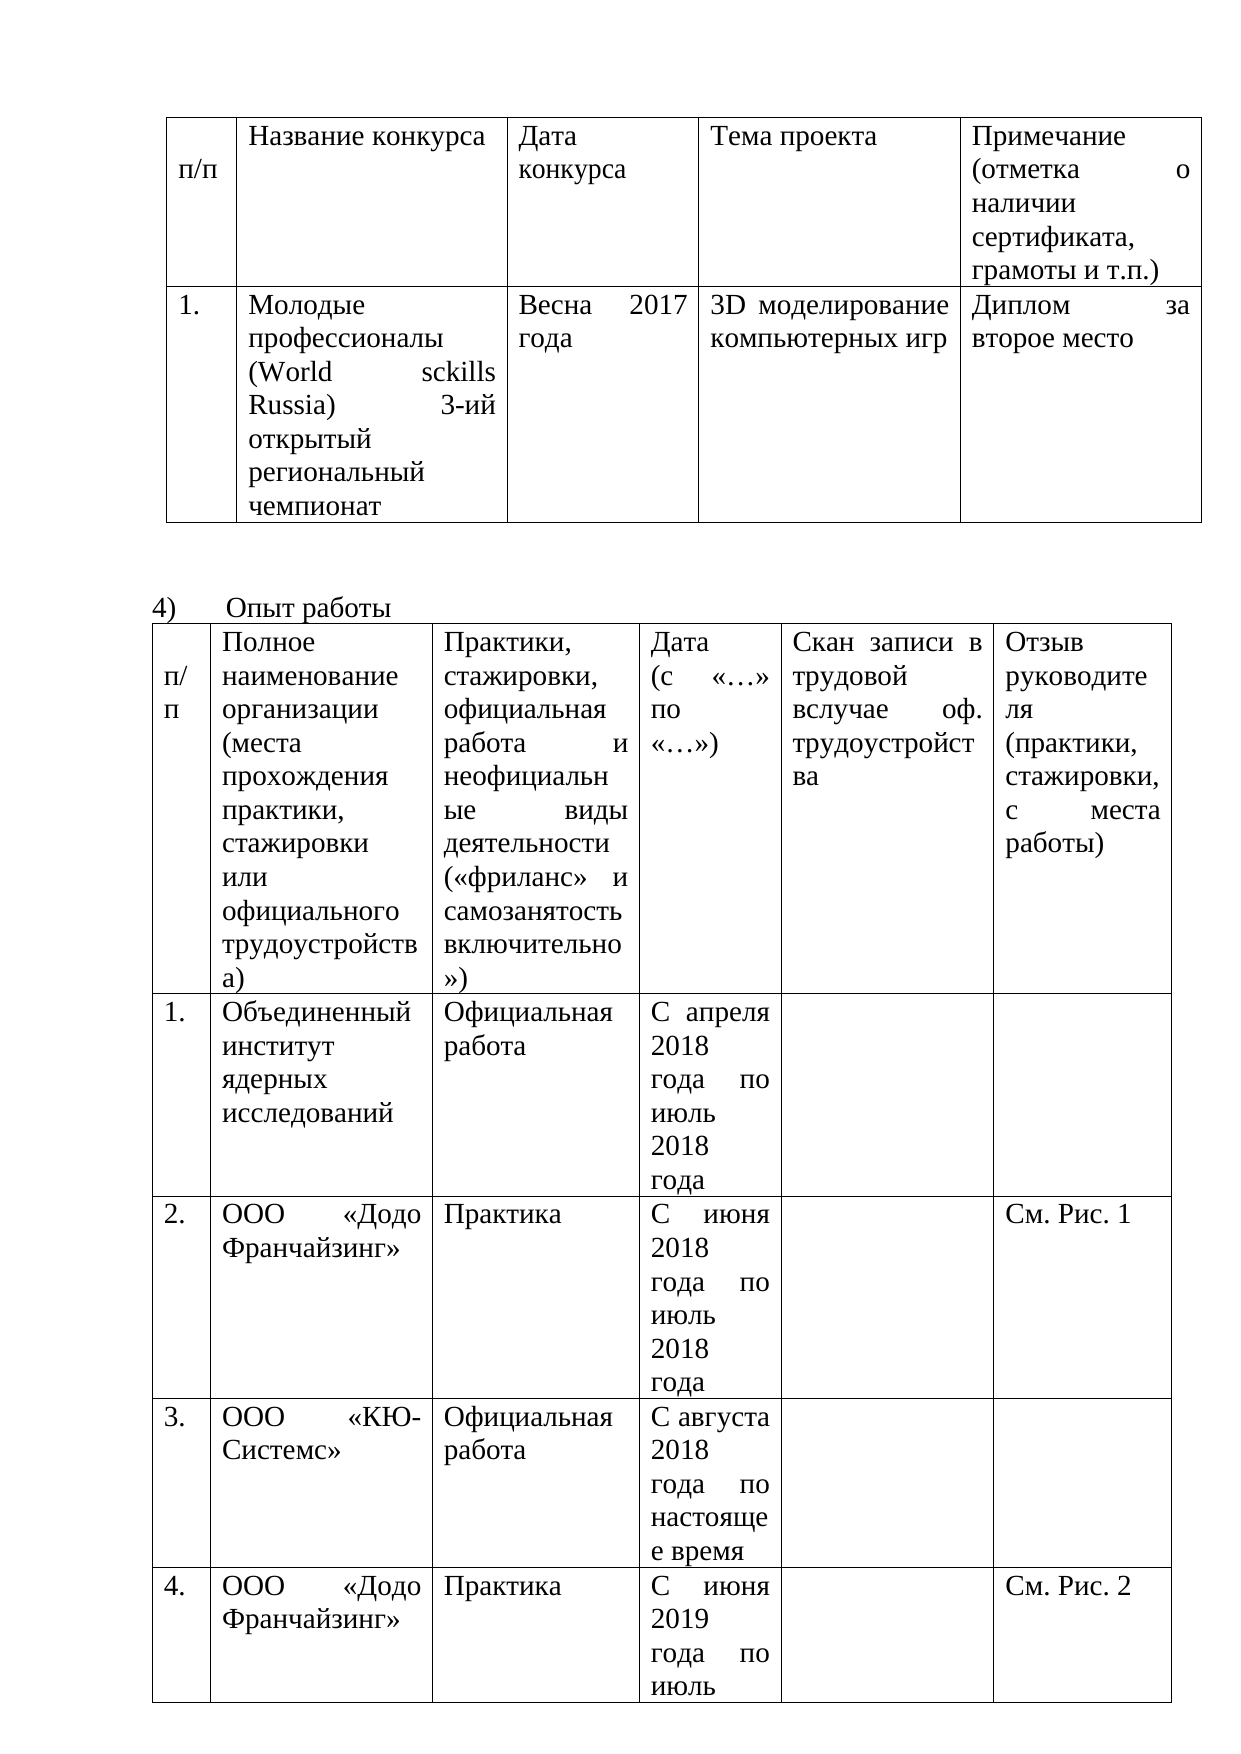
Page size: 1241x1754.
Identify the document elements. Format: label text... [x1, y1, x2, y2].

table_cell См. Рис. 1 [994, 1197, 1171, 1398]
table_header п/п [153, 624, 210, 993]
table_cell С апреля 2018 года по июль 2018 года [640, 994, 781, 1196]
table_cell Весна 2017 года [508, 287, 698, 522]
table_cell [211, 1568, 432, 1702]
table_cell Практика [433, 1197, 639, 1398]
list Опыт работы [152, 590, 1180, 623]
table_cell [782, 1197, 993, 1398]
table_header Дата конкурса [508, 118, 698, 286]
table_cell 1. [153, 994, 210, 1196]
table_cell 3. [153, 1399, 210, 1567]
table_cell Официальная работа [433, 994, 639, 1196]
table_header Тема проекта [699, 118, 960, 286]
table_cell 2. [153, 1197, 210, 1398]
table_cell С июня 2018 года по июль 2018 года [640, 1197, 781, 1398]
table_header п/п [167, 118, 236, 286]
table_cell [782, 1399, 993, 1567]
table_cell Объединенный институт ядерных исследований [211, 994, 432, 1196]
table_cell Практика [433, 1568, 639, 1702]
table_cell ООО «КЮ-Системс» [211, 1399, 432, 1567]
table_cell С августа 2018 года по настоящее время [640, 1399, 781, 1567]
table_header Дата (с «…» по «…») [640, 624, 781, 993]
table_cell 1. [167, 287, 236, 522]
table_cell [994, 994, 1171, 1196]
table_cell 3D моделирование компьютерных игр [699, 287, 960, 522]
table_cell 4. [153, 1568, 210, 1702]
table_header Практики, стажировки, официальная работа и неофициальные виды деятельности («фриланс» и самозанятость включительно») [433, 624, 639, 993]
table_cell Молодые профессионалы (World sckills Russia) 3-ий открытый региональный чемпионат [237, 287, 507, 522]
table_header Название конкурса [237, 118, 507, 286]
table_cell [782, 1568, 993, 1702]
table_header Скан записи в трудовой вслучае оф. трудоустройства [782, 624, 993, 993]
table_cell Диплом за второе место [961, 287, 1201, 522]
table_header Отзыв руководителя (практики, стажировки, с места работы) [994, 624, 1171, 993]
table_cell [640, 1568, 781, 1702]
table_header Полное наименование организации (места прохождения практики, стажировки или официального трудоустройства) [211, 624, 432, 993]
table_cell ООО «Додо Франчайзинг» [211, 1197, 432, 1398]
table_cell [782, 994, 993, 1196]
table_cell См. Рис. 2 [994, 1568, 1171, 1702]
table_cell [994, 1399, 1171, 1567]
table_header Примечание (отметка о наличии сертификата, грамоты и т.п.) [961, 118, 1201, 286]
table_cell Официальная работа [433, 1399, 639, 1567]
